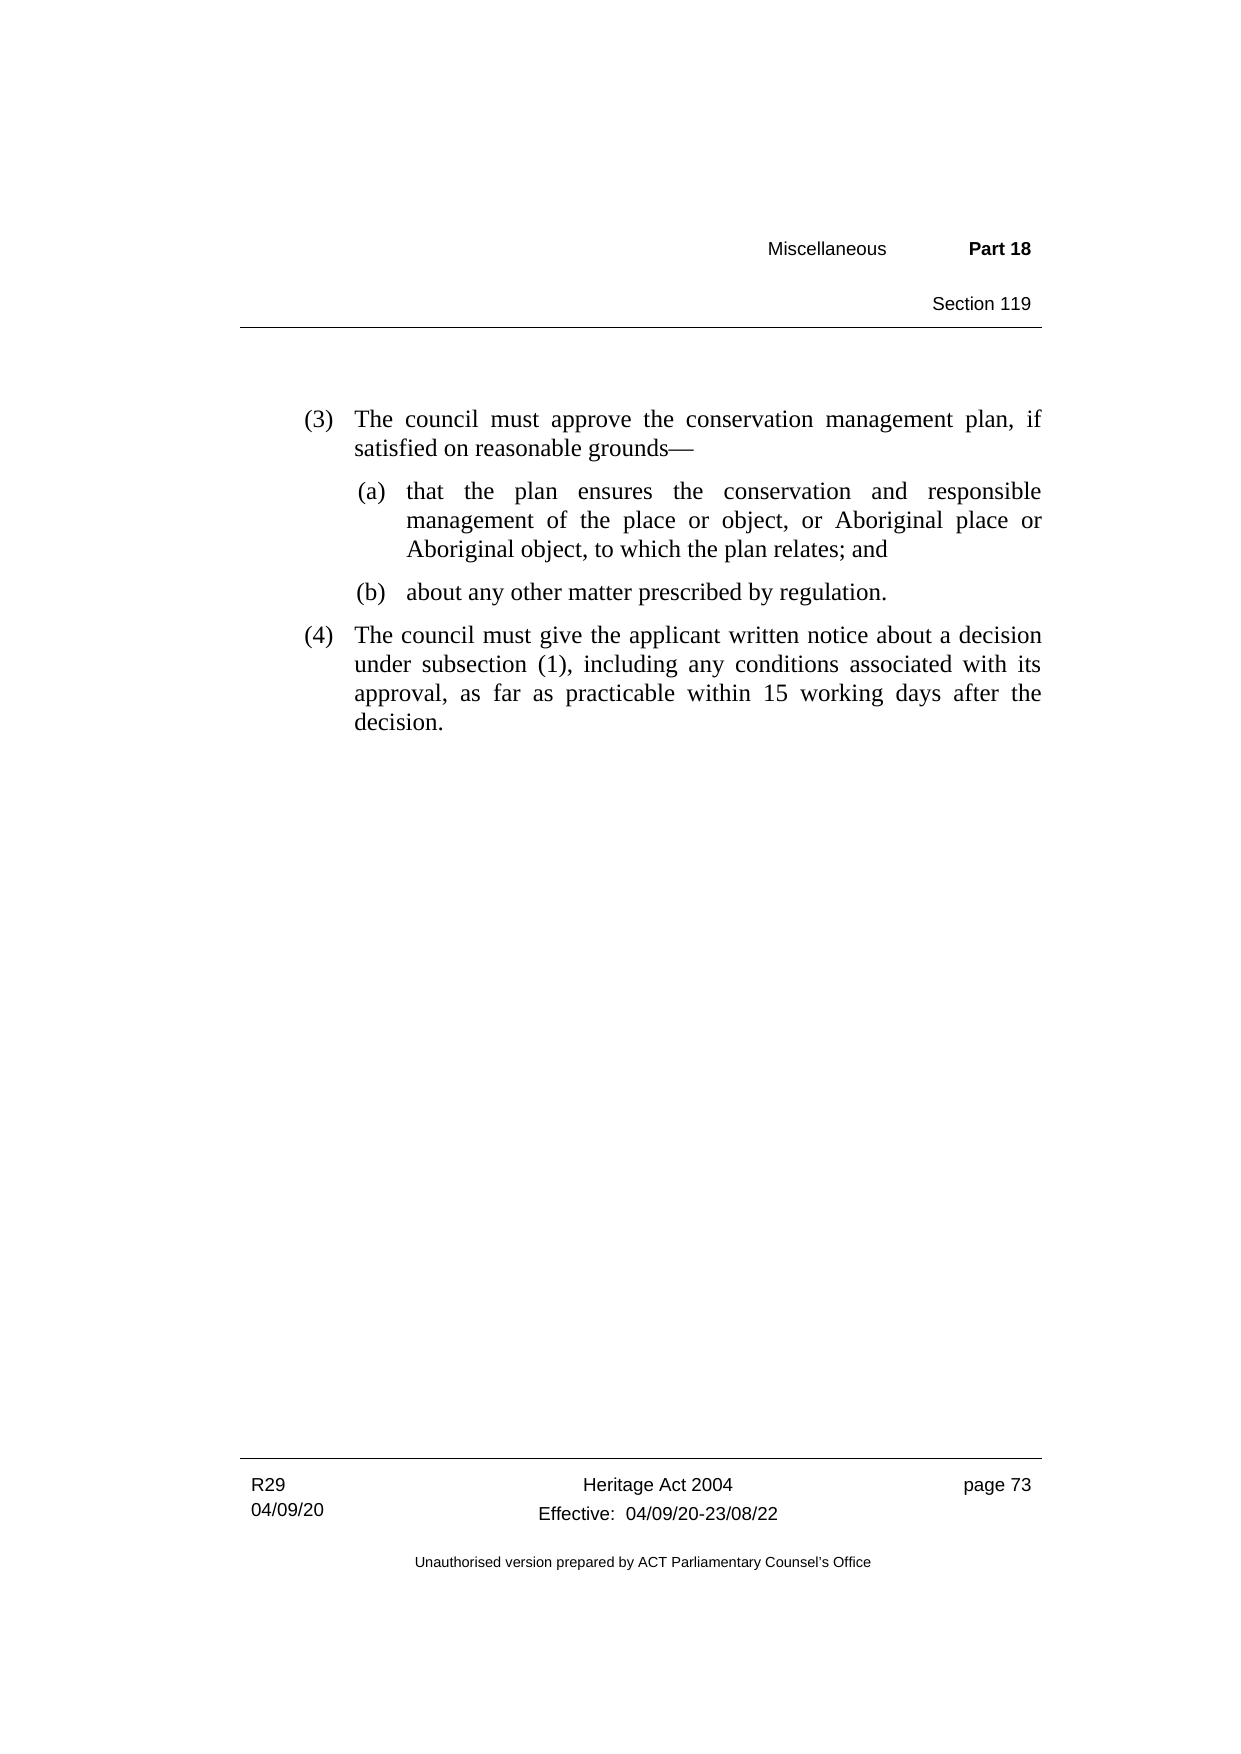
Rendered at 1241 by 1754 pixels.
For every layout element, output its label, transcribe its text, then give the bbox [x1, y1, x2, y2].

text (a) that the plan ensures the conservation and responsible management of the place or object, or Aboriginal place or Aboriginal object, to which the plan relates; and [239, 476, 1042, 562]
text (b) about any other matter prescribed by regulation. [239, 577, 1042, 606]
text (4) The council must give the applicant written notice about a decision under subsection (1), including any conditions associated with its approval, as far as practicable within 15 working days after the decision. [239, 620, 1042, 735]
text (3) The council must approve the conservation management plan, if satisfied on reasonable grounds— [239, 404, 1042, 462]
